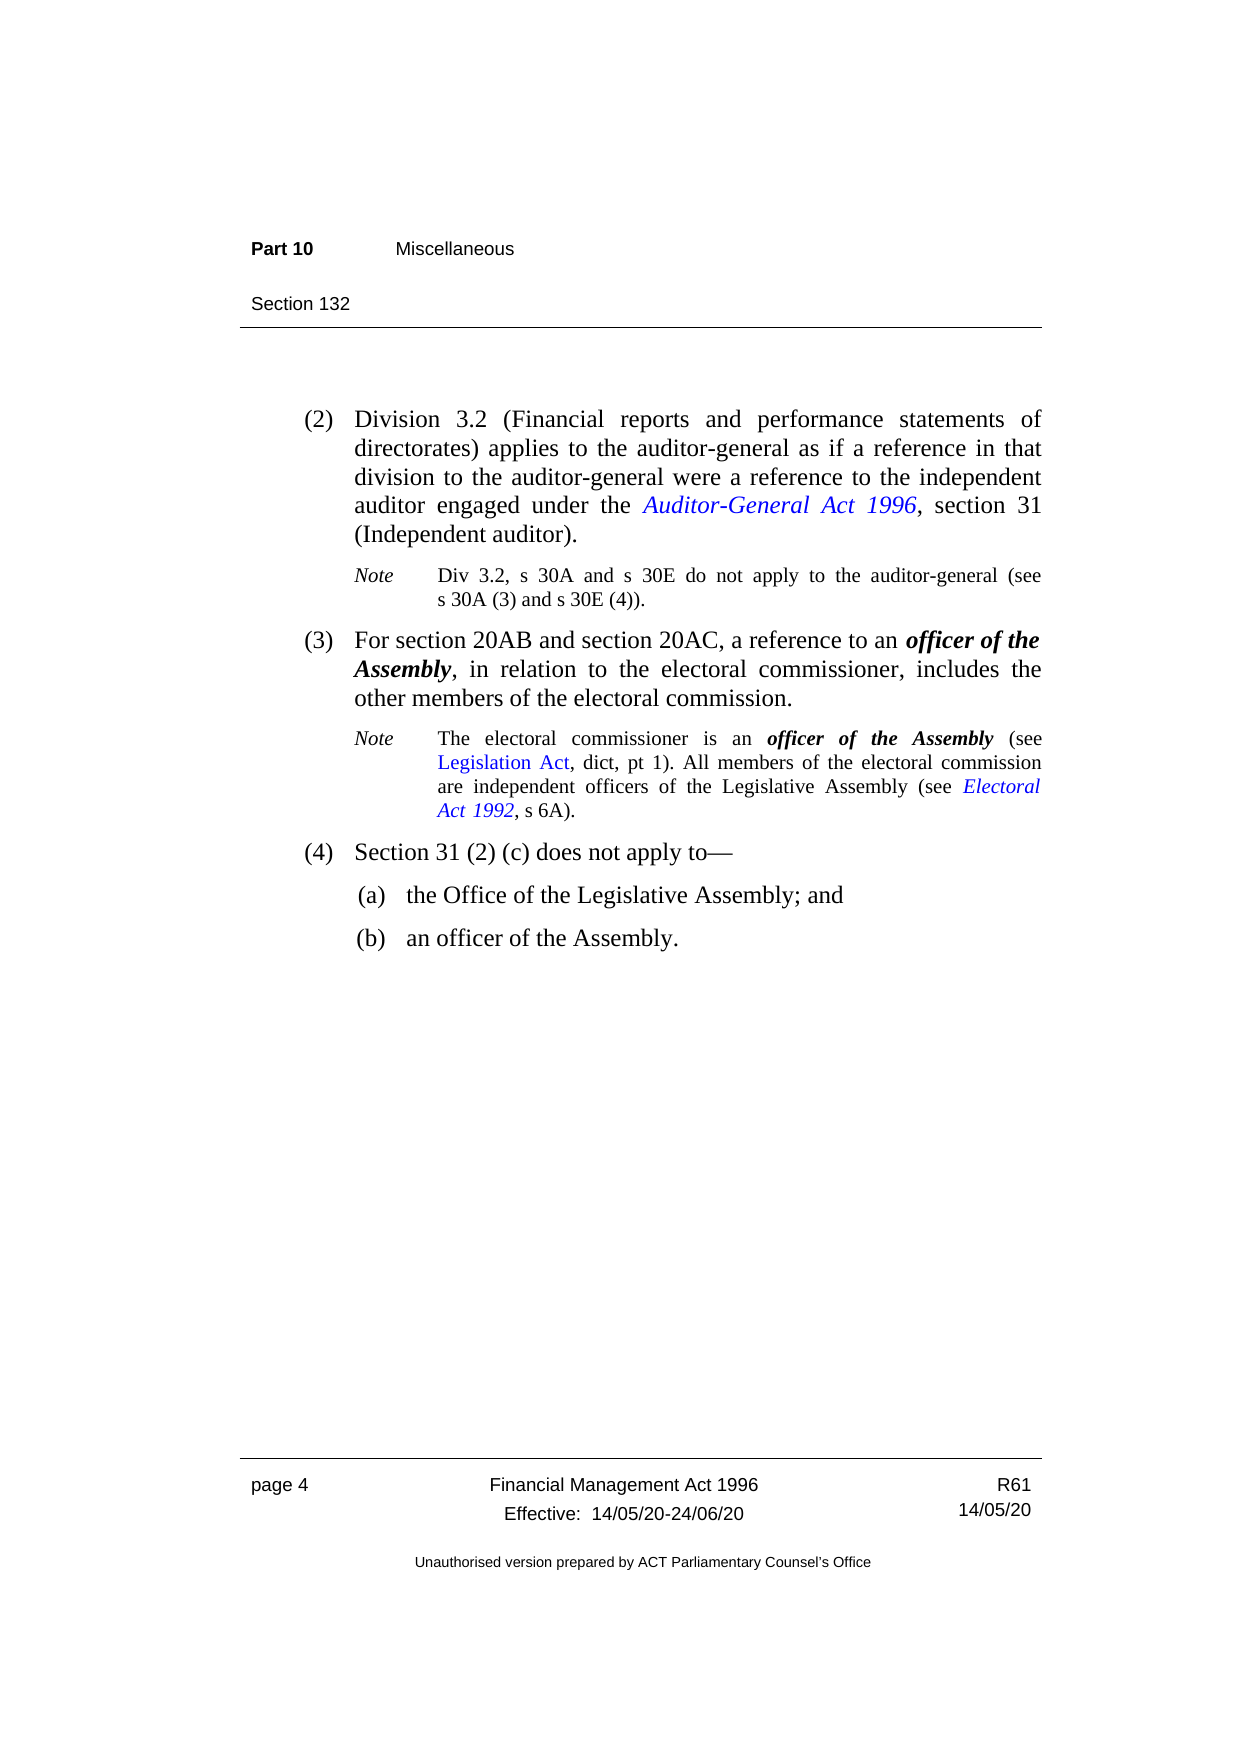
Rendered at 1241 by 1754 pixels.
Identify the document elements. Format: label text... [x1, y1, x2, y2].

text Note The electoral commissioner is an officer of the Assembly (see Legislation Act, dict, pt 1). All members of the electoral commission are independent officers of the Legislative Assembly (see Electoral Act 1992, s 6A). [354, 726, 1042, 822]
text Note Div 3.2, s 30A and s 30E do not apply to the auditor-general (see s 30A (3) and s 30E (4)). [354, 562, 1042, 611]
text (3) For section 20AB and section 20AC, a reference to an officer of the Assembly, in relation to the electoral commissioner, includes the other members of the electoral commission. [239, 625, 1042, 711]
text (b) an officer of the Assembly. [239, 923, 1042, 952]
text (4) Section 31 (2) (c) does not apply to— [239, 837, 1042, 866]
text (2) Division 3.2 (Financial reports and performance statements of directorates) applies to the auditor-general as if a reference in that division to the auditor-general were a reference to the independent auditor engaged under the Auditor-General Act 1996, section 31 (Independent auditor). [239, 404, 1042, 548]
text (a) the Office of the Legislative Assembly; and [239, 880, 1042, 909]
